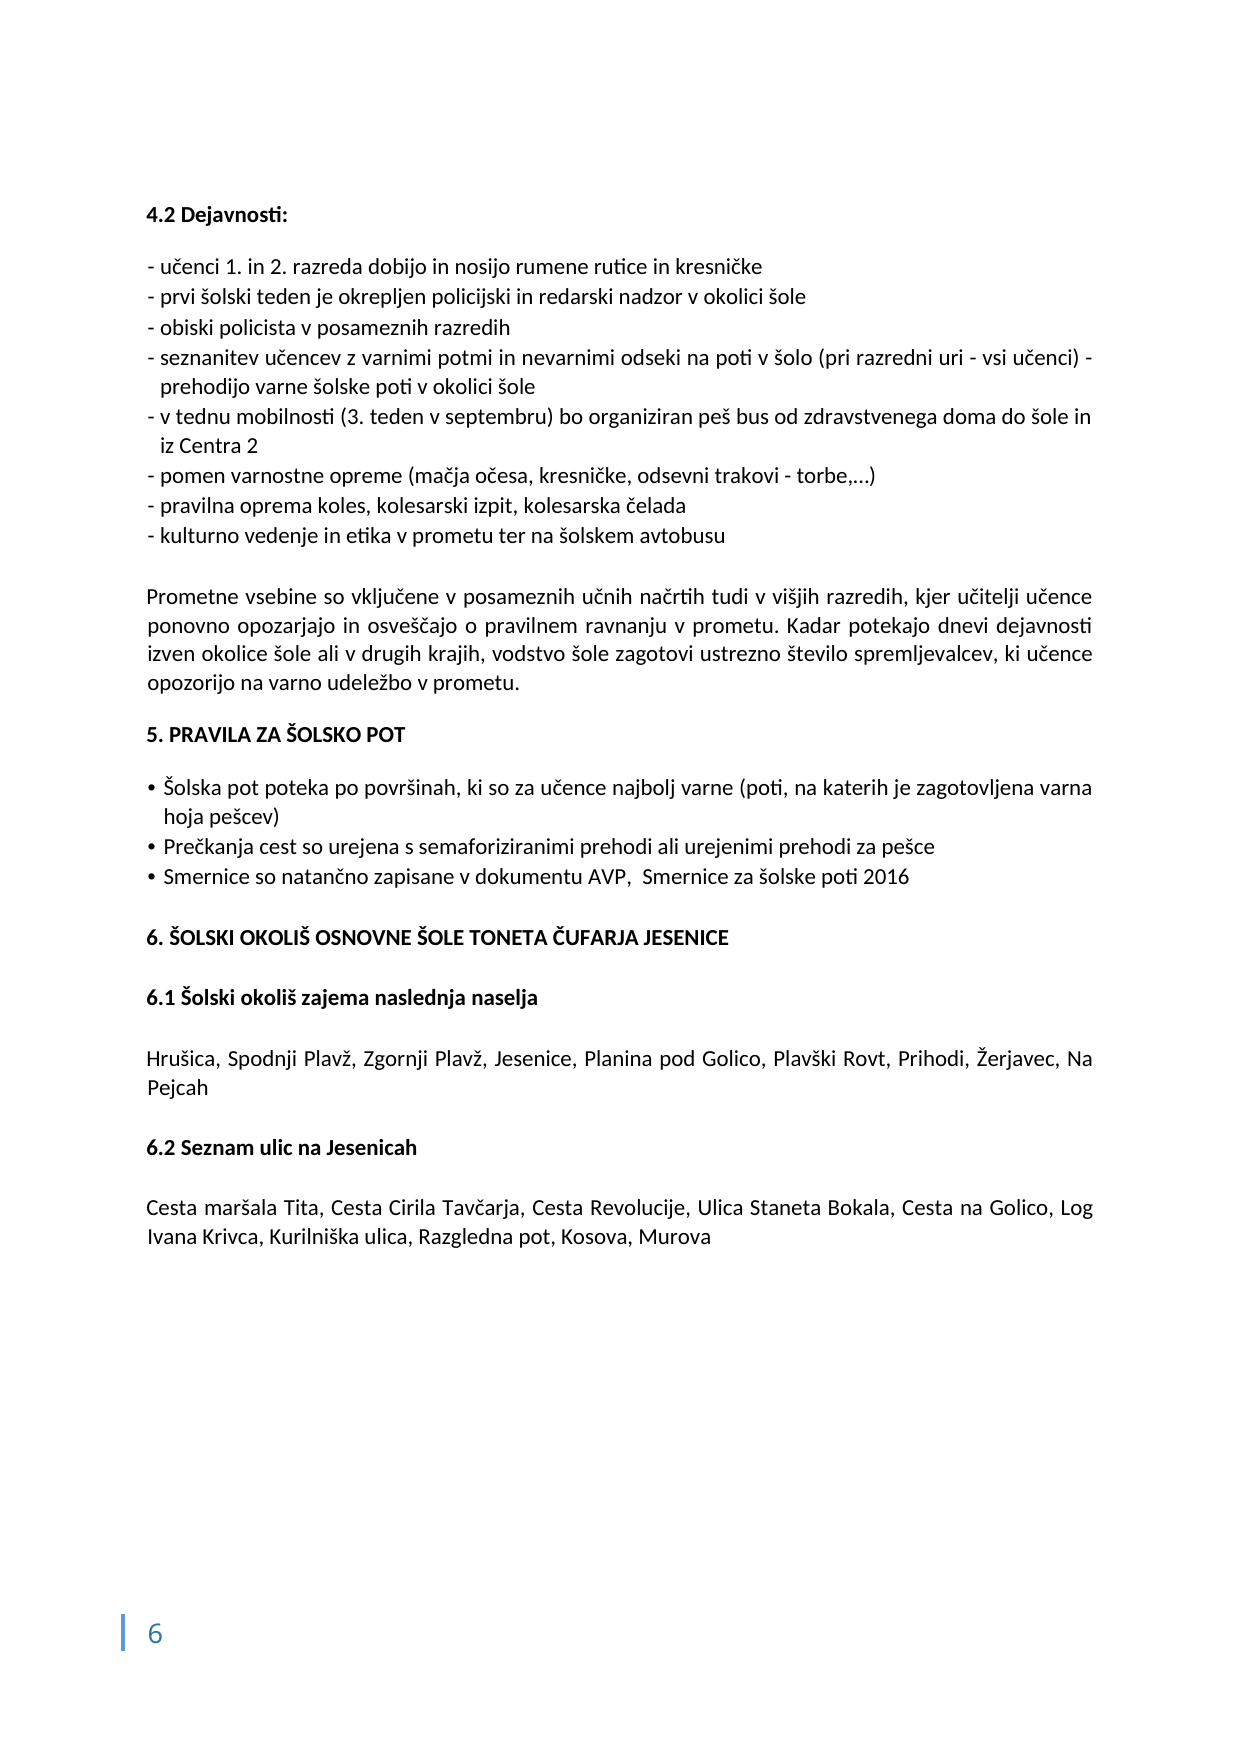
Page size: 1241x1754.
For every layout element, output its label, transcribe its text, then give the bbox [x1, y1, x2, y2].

list Prečkanja cest so urejena s semaforiziranimi prehodi ali urejenimi prehodi za pešce [147, 832, 1094, 860]
list učenci 1. in 2. razreda dobijo in nosijo rumene rutice in kresničke [147, 252, 1094, 280]
list v tednu mobilnosti (3. teden v septembru) bo organiziran peš bus od zdravstvenega doma do šole in iz Centra 2 [147, 402, 1094, 459]
subtitle Seznam ulic na Jesenicah [146, 1133, 1153, 1161]
list seznanitev učencev z varnimi potmi in nevarnimi odseki na poti v šolo (pri razredni uri - vsi učenci) - prehodijo varne šolske poti v okolici šole [147, 343, 1094, 400]
list kulturno vedenje in etika v prometu ter na šolskem avtobusu [147, 521, 1094, 549]
text Hrušica, Spodnji Plavž, Zgornji Plavž, Jesenice, Planina pod Golico, Plavški Rovt, Prihodi, Žerjavec, Na Pejcah [146, 1044, 1094, 1101]
text Cesta maršala Tita, Cesta Cirila Tavčarja, Cesta Revolucije, Ulica Staneta Bokala, Cesta na Golico, Log Ivana Krivca, Kurilniška ulica, Razgledna pot, Kosova, Murova [146, 1193, 1094, 1250]
list Šolska pot poteka po površinah, ki so za učence najbolj varne (poti, na katerih je zagotovljena varna hoja pešcev) [147, 773, 1094, 830]
subtitle ŠOLSKI OKOLIŠ OSNOVNE ŠOLE TONETA ČUFARJA JESENICE [146, 923, 1153, 951]
list pravilna oprema koles, kolesarski izpit, kolesarska čelada [147, 491, 1094, 519]
list obiski policista v posameznih razredih [147, 313, 1094, 341]
list prvi šolski teden je okrepljen policijski in redarski nadzor v okolici šole [147, 282, 1094, 311]
text 4.2 Dejavnosti: [146, 200, 1153, 228]
list Smernice so natančno zapisane v dokumentu AVP, Smernice za šolske poti 2016 [147, 862, 1094, 891]
subtitle Šolski okoliš zajema naslednja naselja [146, 983, 1153, 1011]
list pomen varnostne opreme (mačja očesa, kresničke, odsevni trakovi - torbe,…) [147, 461, 1094, 489]
text Prometne vsebine so vključene v posameznih učnih načrtih tudi v višjih razredih, kjer učitelji učence ponovno opozarjajo in osveščajo o pravilnem ravnanju v prometu. Kadar potekajo dnevi dejavnosti izven okolice šole ali v drugih krajih, vodstvo šole zagotovi ustrezno število spremljevalcev, ki učence opozorijo na varno udeležbo v prometu. [146, 582, 1094, 696]
subtitle PRAVILA ZA ŠOLSKO POT [146, 721, 1153, 749]
